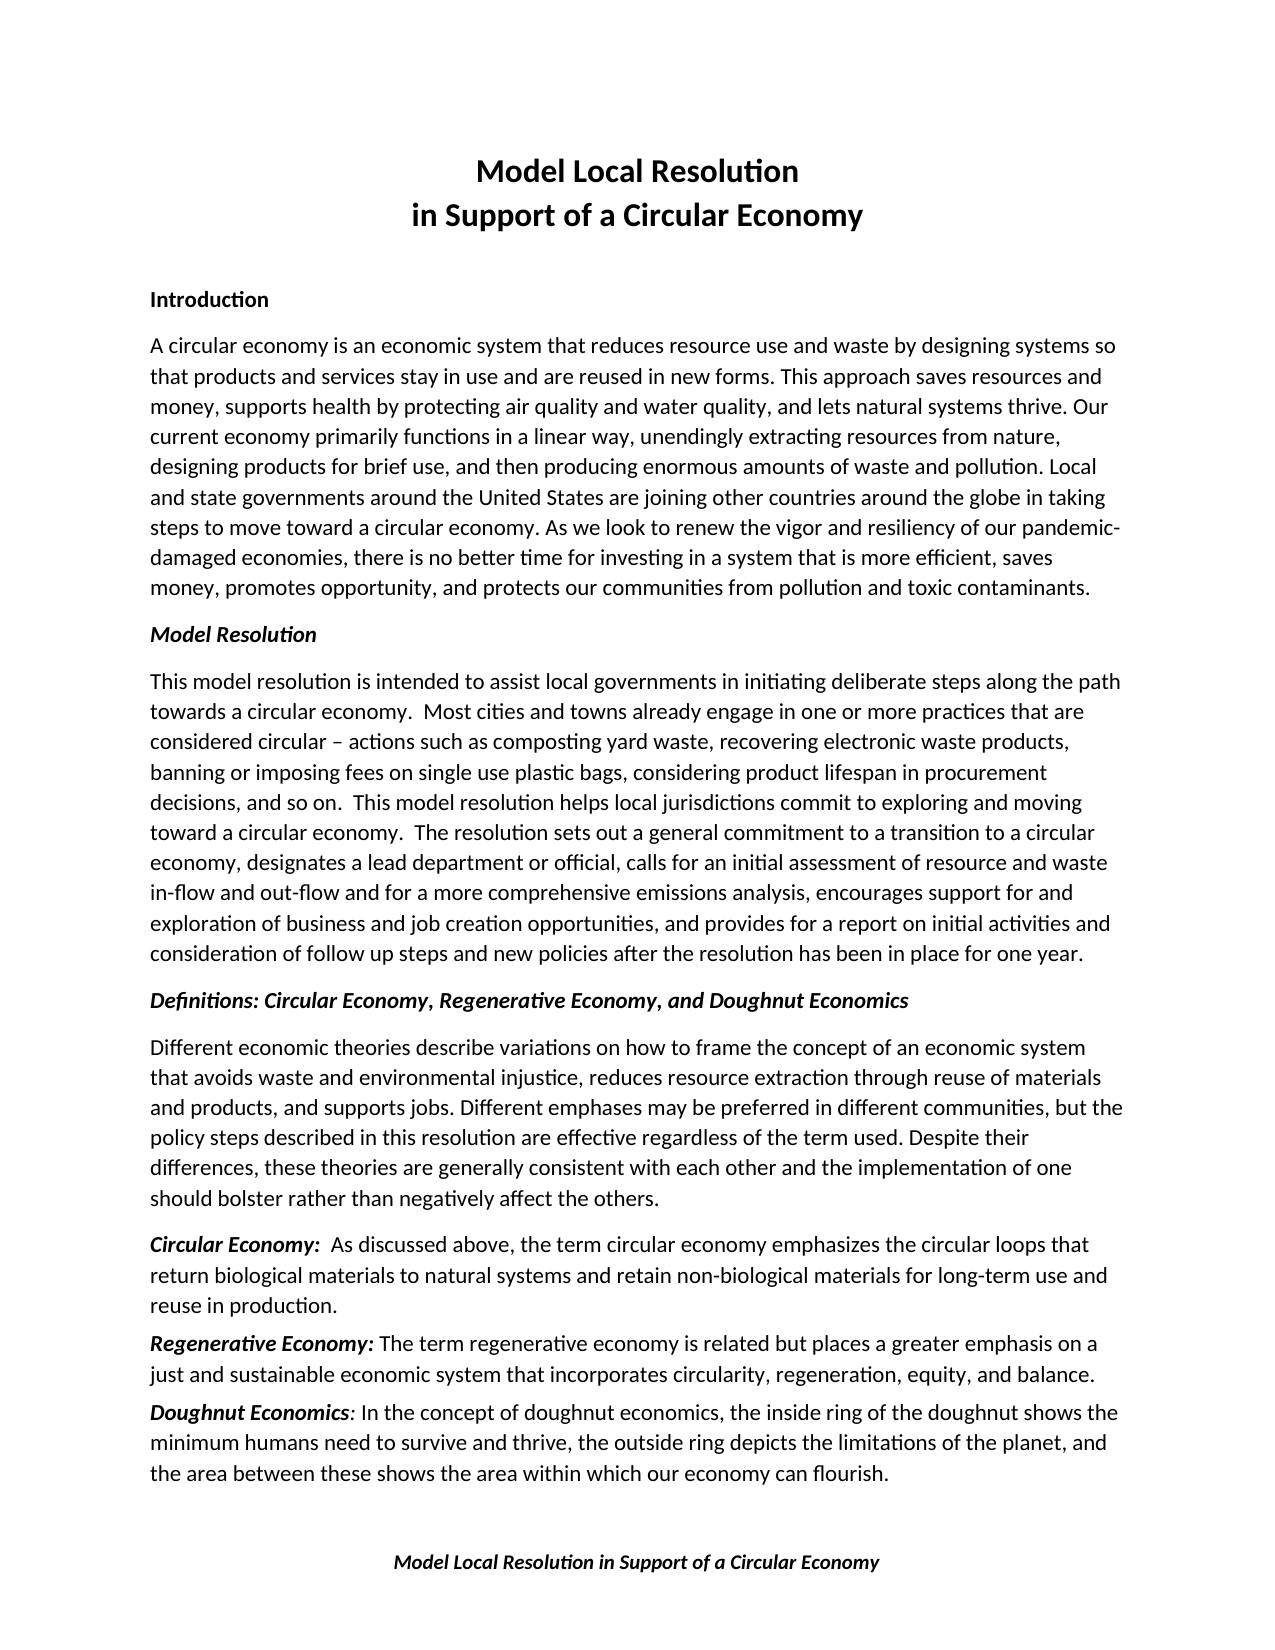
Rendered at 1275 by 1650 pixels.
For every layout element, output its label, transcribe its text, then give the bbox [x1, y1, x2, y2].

text Circular Economy: As discussed above, the term circular economy emphasizes the circular loops that return biological materials to natural systems and retain non-biological materials for long-term use and reuse in production. [150, 1231, 1125, 1319]
text Introduction [150, 285, 1125, 313]
text Model Resolution [150, 620, 1125, 648]
text in Support of a Circular Economy [150, 194, 1125, 235]
text Definitions: Circular Economy, Regenerative Economy, and Doughnut Economics [150, 986, 1125, 1014]
text A circular economy is an economic system that reduces resource use and waste by designing systems so that products and services stay in use and are reused in new forms. This approach saves resources and money, supports health by protecting air quality and water quality, and lets natural systems thrive. Our current economy primarily functions in a linear way, unendingly extracting resources from nature, designing products for brief use, and then producing enormous amounts of waste and pollution. Local and state governments around the United States are joining other countries around the globe in taking steps to move toward a circular economy. As we look to renew the vigor and resiliency of our pandemic-damaged economies, there is no better time for investing in a system that is more efficient, saves money, promotes opportunity, and protects our communities from pollution and toxic contaminants. [150, 332, 1125, 601]
text Regenerative Economy: The term regenerative economy is related but places a greater emphasis on a just and sustainable economic system that incorporates circularity, regeneration, equity, and balance. [150, 1329, 1125, 1388]
text Different economic theories describe variations on how to frame the concept of an economic system that avoids waste and environmental injustice, reduces resource extraction through reuse of materials and products, and supports jobs. Different emphases may be preferred in different communities, but the policy steps described in this resolution are effective regardless of the term used. Despite their differences, these theories are generally consistent with each other and the implementation of one should bolster rather than negatively affect the others. [150, 1033, 1125, 1212]
text This model resolution is intended to assist local governments in initiating deliberate steps along the path towards a circular economy. Most cities and towns already engage in one or more practices that are considered circular – actions such as composting yard waste, recovering electronic waste products, banning or imposing fees on single use plastic bags, considering product lifespan in procurement decisions, and so on. This model resolution helps local jurisdictions commit to exploring and moving toward a circular economy. The resolution sets out a general commitment to a transition to a circular economy, designates a lead department or official, calls for an initial assessment of resource and waste in-flow and out-flow and for a more comprehensive emissions analysis, encourages support for and exploration of business and job creation opportunities, and provides for a report on initial activities and consideration of follow up steps and new policies after the resolution has been in place for one year. [150, 667, 1125, 967]
text Model Local Resolution [150, 150, 1125, 191]
text Doughnut Economics: In the concept of doughnut economics, the inside ring of the doughnut shows the minimum humans need to survive and thrive, the outside ring depicts the limitations of the planet, and the area between these shows the area within which our economy can flourish. [150, 1398, 1125, 1487]
